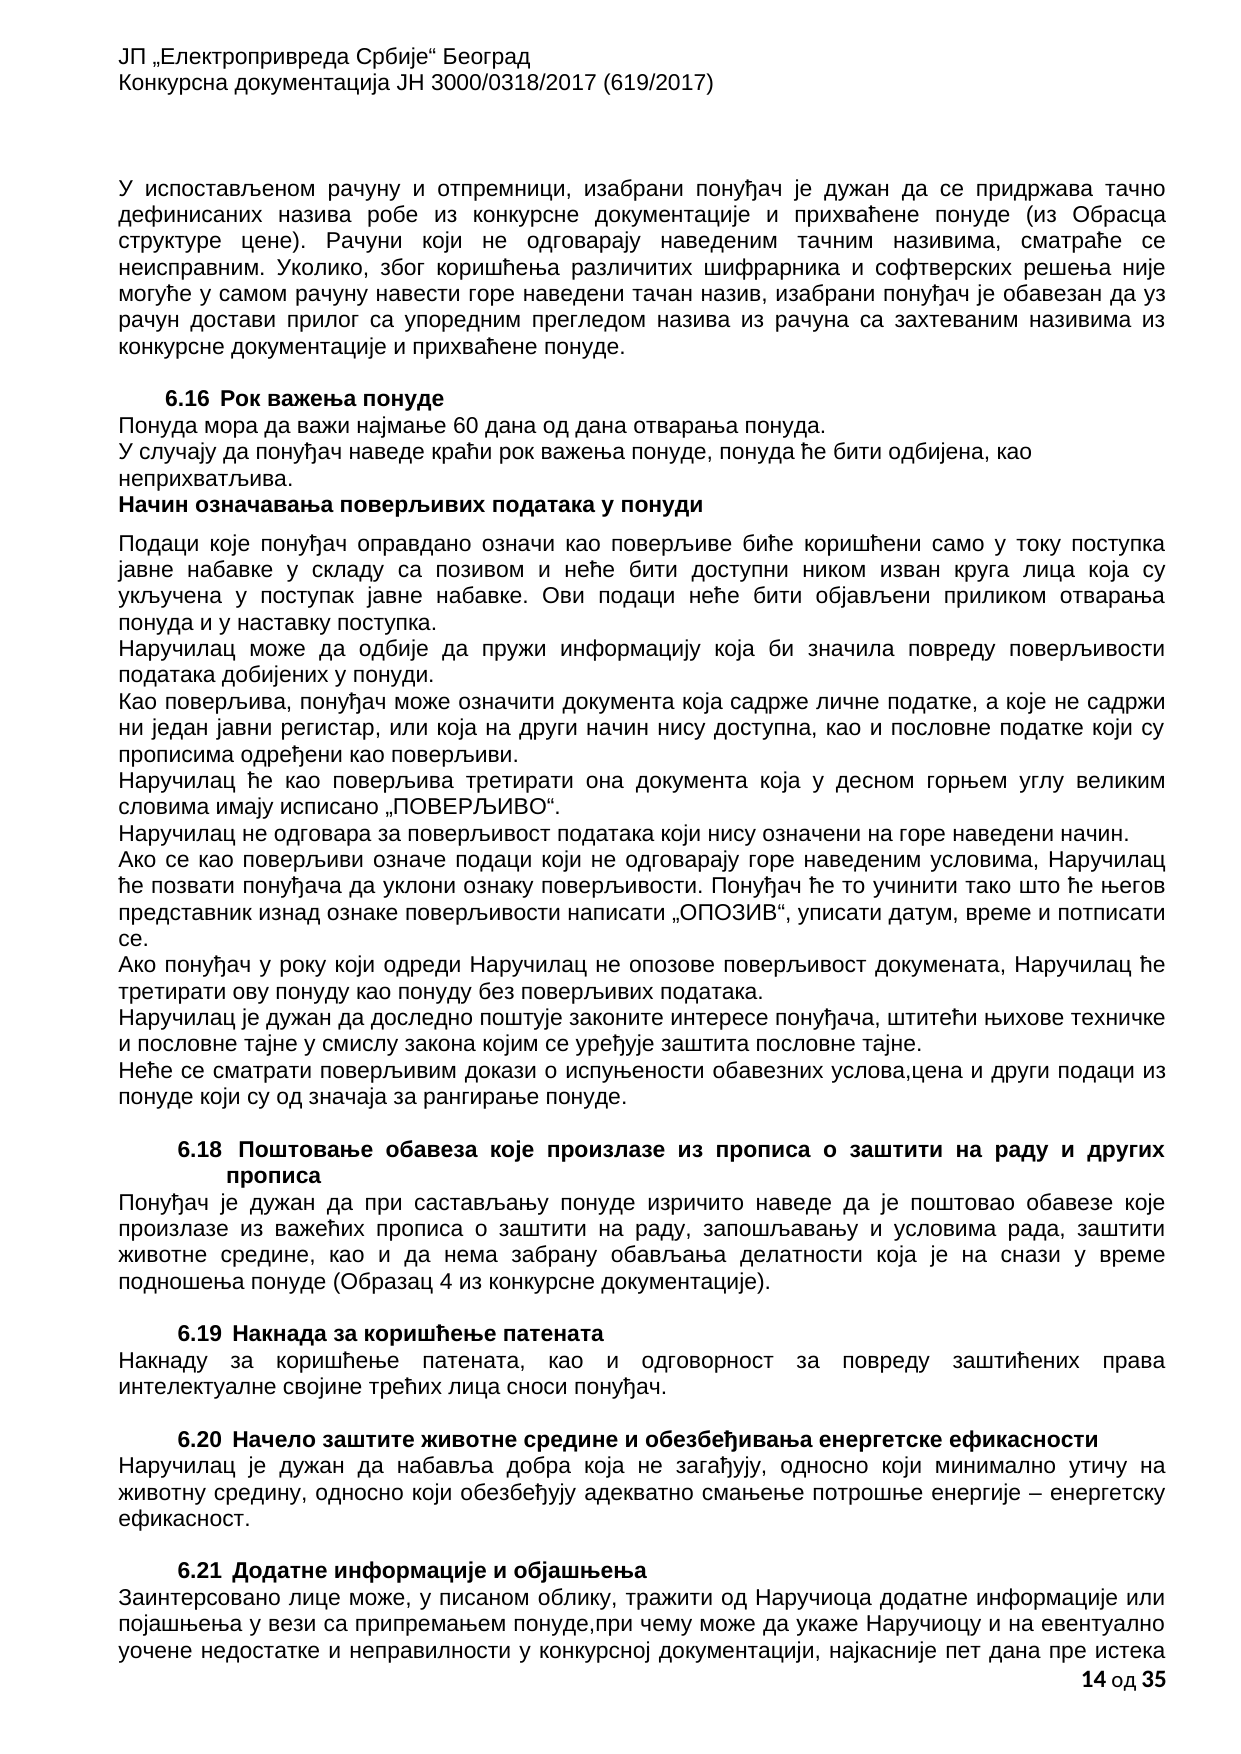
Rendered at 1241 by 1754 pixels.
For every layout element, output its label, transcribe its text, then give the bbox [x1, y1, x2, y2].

list Додатне информације и објашњења [177, 1557, 1166, 1584]
list Накнада за коришћење патената [177, 1320, 1166, 1347]
list Начело заштите животне средине и обезбеђивања енергетске ефикасности [177, 1426, 1166, 1452]
text Начин означавања поверљивих података у понуди [118, 491, 1166, 517]
text Наручилац је дужан да доследно поштује законите интересе понуђача, штитећи њихове техничке и пословне тајне у смислу закона којим се уређује заштита пословне тајне. [118, 1004, 1166, 1057]
list Поштовање обавеза које произлазе из прописа о заштити на раду и других прописа [177, 1136, 1166, 1188]
text Наручилац је дужан да набавља добра која не загађују, односно који минимално утичу на животну средину, односно који обезбеђују адекватно смањење потрошње енергије – енергетску ефикасност. [118, 1452, 1166, 1531]
text Накнаду за коришћење патената, као и одговорност за повреду заштићених права интелектуалне својине трећих лица сноси понуђач. [118, 1347, 1166, 1399]
text Као поверљива, понуђач може означити документа која садрже личне податке, а које не садржи ни један јавни регистар, или која на други начин нису доступна, као и пословне податке који су прописима одређени као поверљиви. [118, 688, 1166, 767]
text Понуда мора да важи најмање 60 дана од дана отварања понуда. [118, 412, 1166, 438]
text Ако понуђач у року који одреди Наручилац не опозове поверљивост докумената, Наручилац ће третирати ову понуду као понуду без поверљивих података. [118, 951, 1166, 1004]
text Наручилац ће као поверљива третирати она документа која у десном горњем углу великим словима имају исписано „ПОВЕРЉИВО“. [118, 767, 1166, 819]
text Наручилац може да одбије да пружи информацију која би значила повреду поверљивости података добијених у понуди. [118, 635, 1166, 688]
text Понуђач је дужан да при састављању понуде изричито наведе да је поштовао обавезе које произлазе из важећих прописа о заштити на раду, запошљавању и условима рада, заштити животне средине, као и да нема забрану обављања делатности која је на снази у време подношења понуде (Образац 4 из конкурсне документације). [118, 1188, 1166, 1294]
text Неће се сматрати поверљивим докази о испуњености обавезних услова,цена и други подаци из понуде који су од значаја за рангирање понуде. [118, 1057, 1166, 1109]
list Рок важења понуде [165, 385, 1166, 412]
text У испостављеном рачуну и отпремници, изабрани понуђач је дужан да се придржава тачно дефинисаних назива робе из конкурсне документације и прихваћене понуде (из Обрасца структуре цене). Рачуни који не одговарају наведеним тачним називима, сматраће се неисправним. Уколико, због коришћења различитих шифрарника и софтверских решења није могуће у самом рачуну навести горе наведени тачан назив, изабрани понуђач је обавезан да уз рачун достави прилог са упоредним прегледом назива из рачуна са захтеваним називима из конкурсне документације и прихваћене понуде. [118, 174, 1166, 359]
text Ако се као поверљиви означе подаци који не одговарају горе наведеним условима, Наручилац ће позвати понуђача да уклони ознаку поверљивости. Понуђач ће то учинити тако што ће његов представник изнад ознаке поверљивости написати „ОПОЗИВ“, уписати датум, време и потписати се. [118, 846, 1166, 951]
text У случају да понуђач наведе краћи рок важења понуде, понуда ће бити одбијена, као неприхватљива. [118, 438, 1166, 491]
text Наручилац не одговара за поверљивост података који нису означени на горе наведени начин. [118, 819, 1166, 846]
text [118, 1584, 1166, 1663]
text Подаци које понуђач оправдано означи као поверљиве биће коришћени само у току поступка јавне набавке у складу са позивом и неће бити доступни ником изван круга лица која су укључена у поступак јавне набавке. Ови подаци неће бити објављени приликом отварања понуда и у наставку поступка. [118, 530, 1166, 635]
